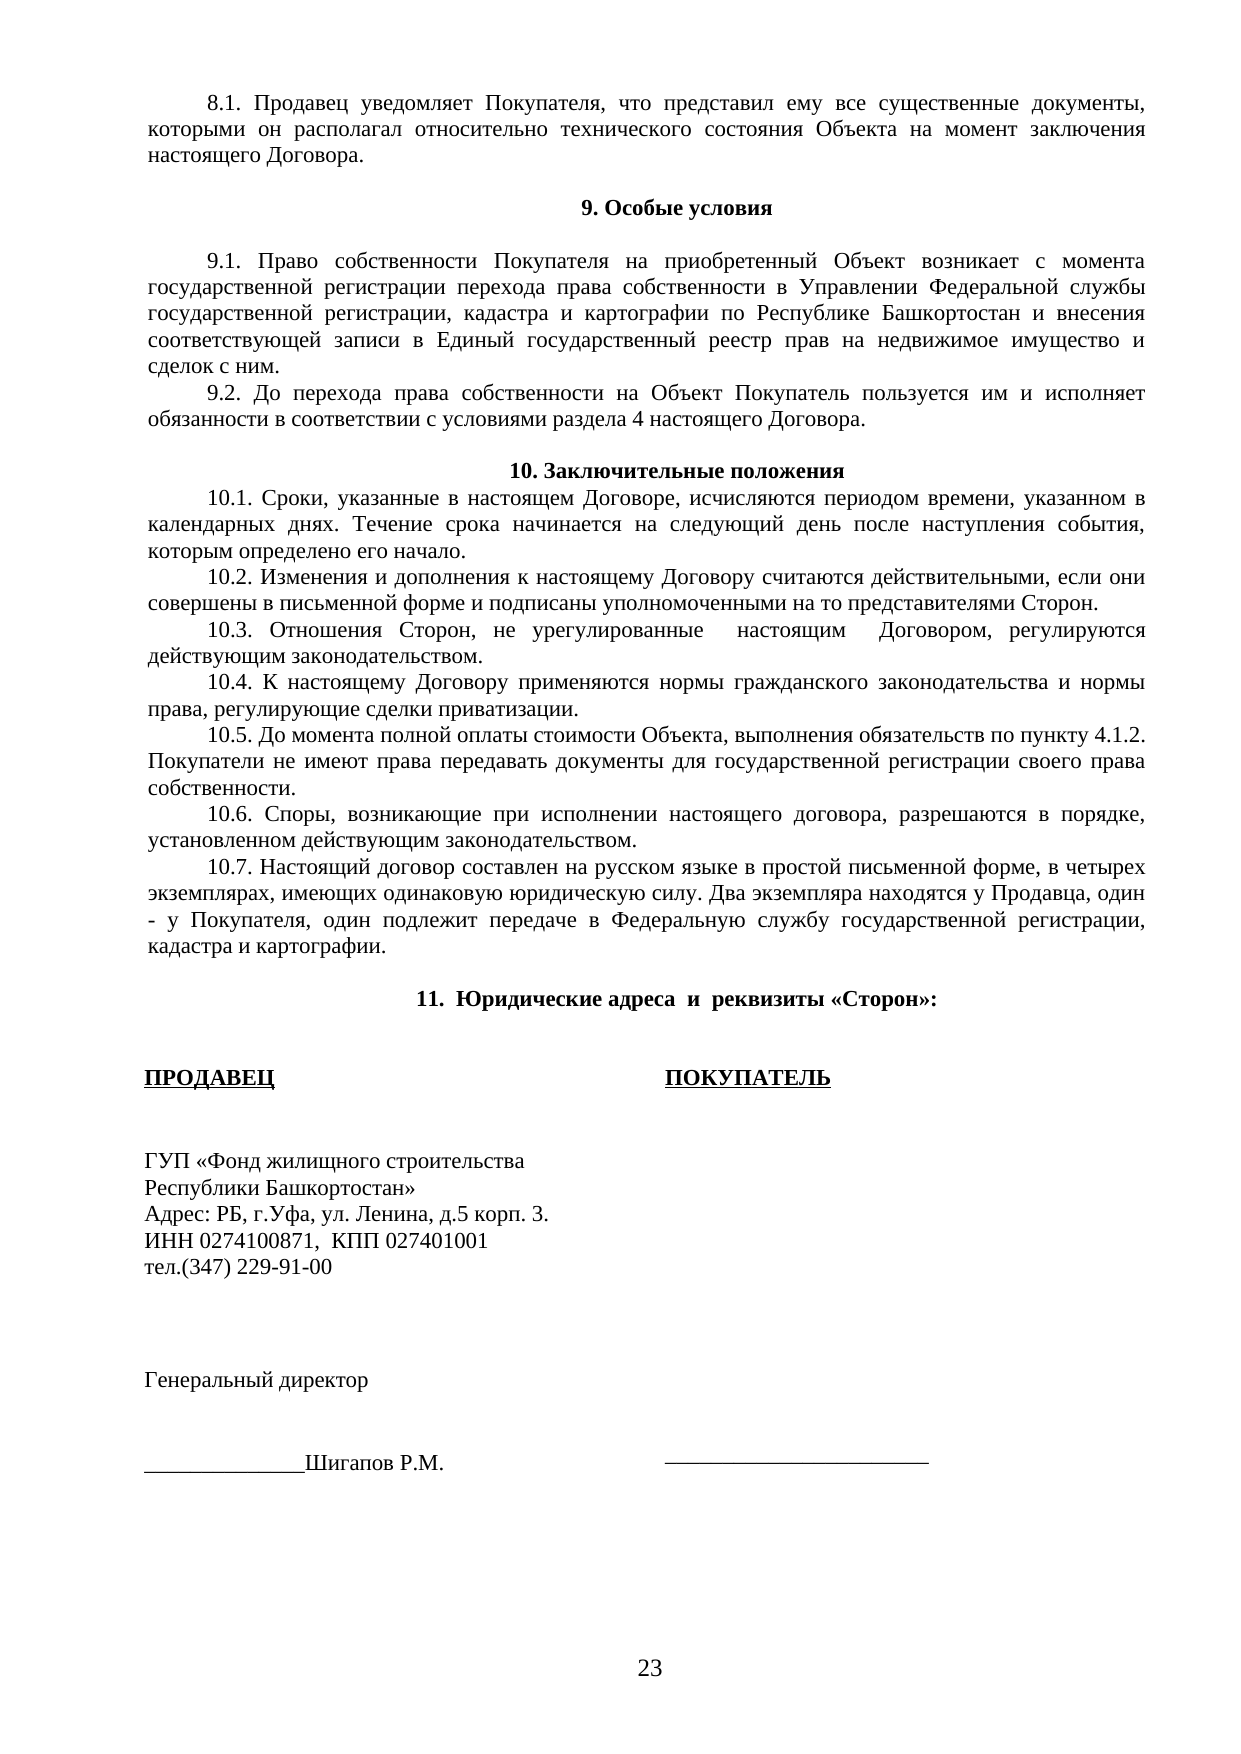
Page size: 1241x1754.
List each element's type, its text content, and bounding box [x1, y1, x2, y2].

text 9.2. До перехода права собственности на Объект Покупатель пользуется им и исполняет обязанности в соответствии с условиями раздела 4 настоящего Договора. [148, 378, 1147, 431]
text 8.1. Продавец уведомляет Покупателя, что представил ему все существенные документы, которыми он располагал относительно технического состояния Объекта на момент заключения настоящего Договора. [148, 89, 1147, 168]
text 10.4. К настоящему Договору применяются нормы гражданского законодательства и нормы права, регулирующие сделки приватизации. [148, 668, 1147, 721]
text 9.1. Право собственности Покупателя на приобретенный Объект возникает с момента государственной регистрации перехода права собственности в Управлении Федеральной службы государственной регистрации, кадастра и картографии по Республике Башкортостан и внесения соответствующей записи в Единый государственный реестр прав на недвижимое имущество и сделок с ним. [148, 247, 1147, 378]
text 10.3. Отношения Сторон, не урегулированные настоящим Договором, регулируются действующим законодательством. [148, 616, 1147, 668]
table_header ПРОДАВЕЦ ГУП «Фонд жилищного строительства Республики Башкортостан» Адрес: РБ, г.Уфа, ул. Ленина, д.5 корп. 3. ИНН 0274100871, КПП 027401001 тел.(347) 229-91-00 Генеральный директор ______________Шигапов Р.М. [133, 1064, 654, 1476]
table_header ПОКУПАТЕЛЬ _______________________ [654, 1064, 1177, 1476]
text 11. Юридические адреса и реквизиты «Сторон»: [148, 985, 1147, 1011]
text 10.7. Настоящий договор составлен на русском языке в простой письменной форме, в четырех экземплярах, имеющих одинаковую юридическую силу. Два экземпляра находятся у Продавца, один - у Покупателя, один подлежит передаче в Федеральную службу государственной регистрации, кадастра и картографии. [148, 853, 1147, 958]
text 10.1. Сроки, указанные в настоящем Договоре, исчисляются периодом времени, указанном в календарных днях. Течение срока начинается на следующий день после наступления события, которым определено его начало. [148, 484, 1147, 563]
text 10.6. Споры, возникающие при исполнении настоящего договора, разрешаются в порядке, установленном действующим законодательством. [148, 800, 1147, 853]
text 10.2. Изменения и дополнения к настоящему Договору считаются действительными, если они совершены в письменной форме и подписаны уполномоченными на то представителями Сторон. [148, 563, 1147, 616]
text 10. Заключительные положения [148, 458, 1147, 484]
text 9. Особые условия [148, 194, 1147, 220]
text 10.5. До момента полной оплаты стоимости Объекта, выполнения обязательств по пункту 4.1.2. Покупатели не имеют права передавать документы для государственной регистрации своего права собственности. [148, 721, 1147, 800]
